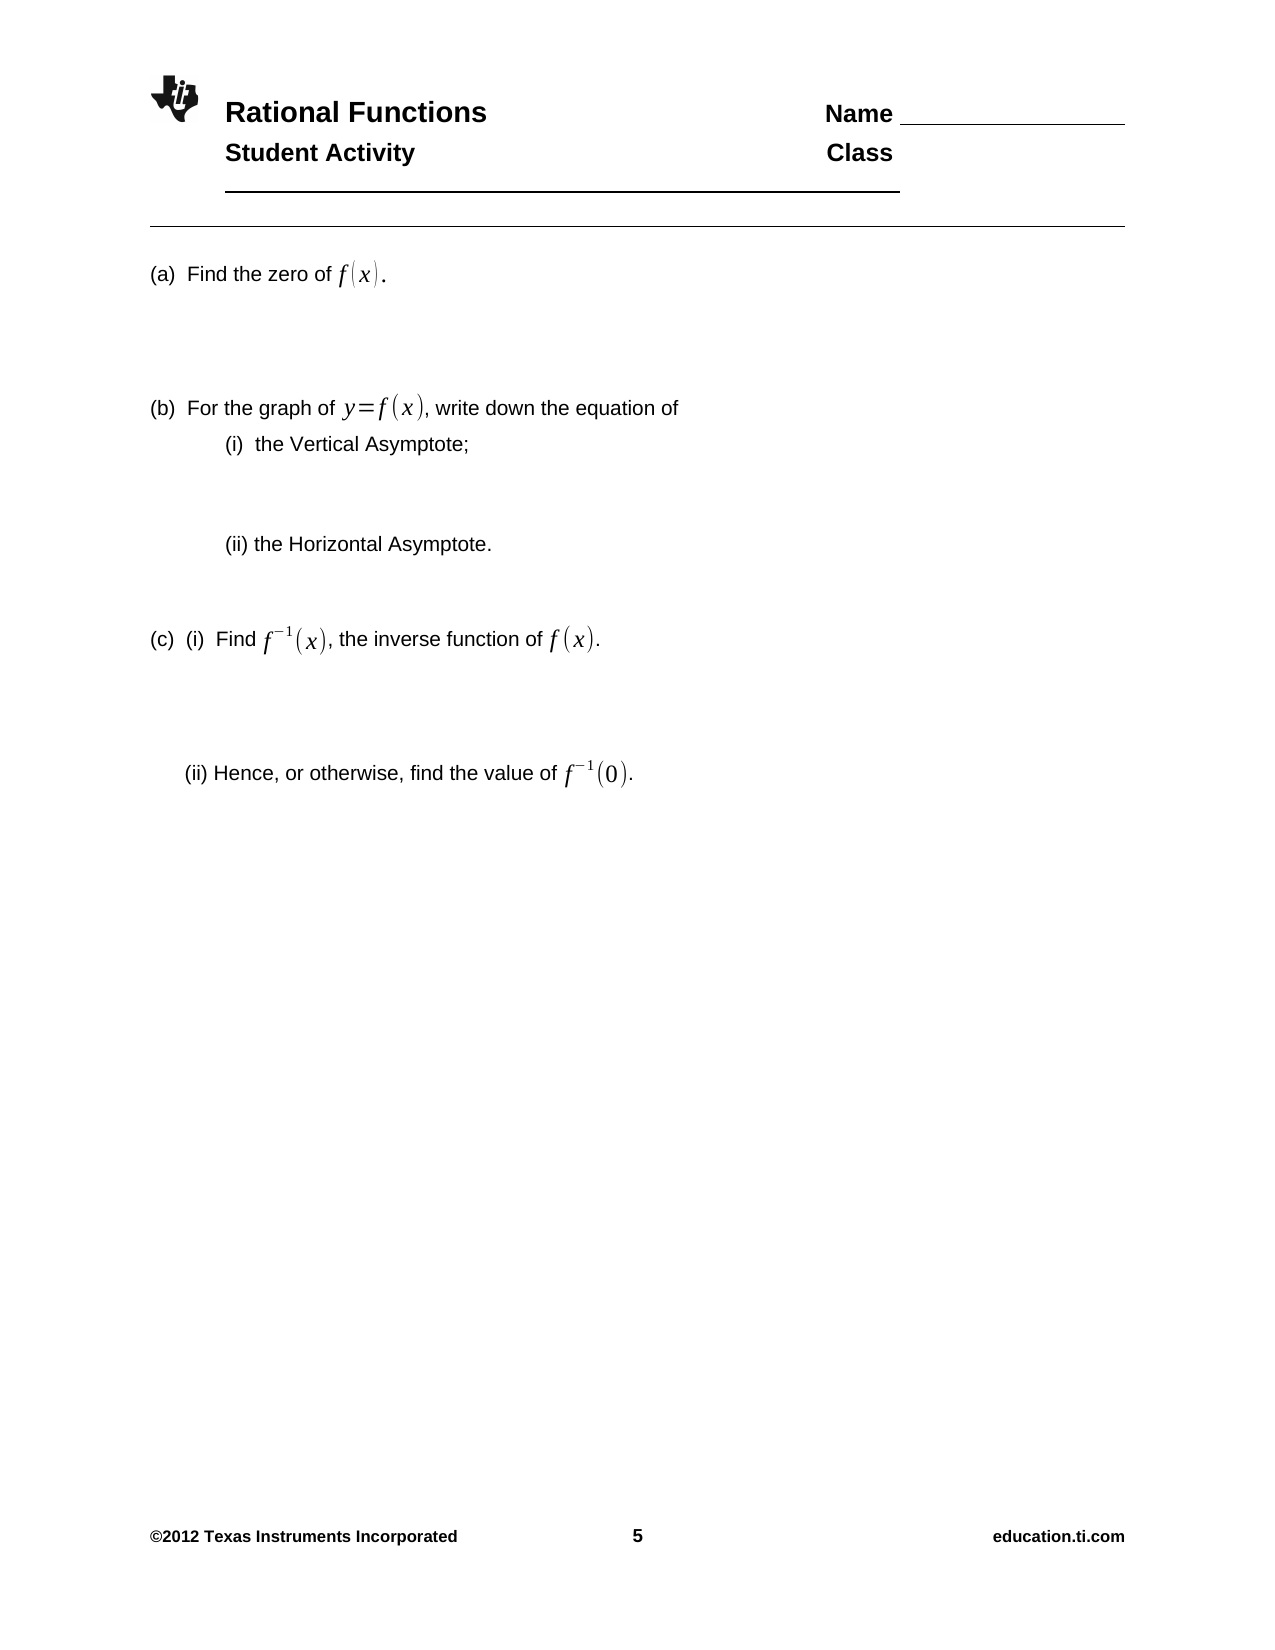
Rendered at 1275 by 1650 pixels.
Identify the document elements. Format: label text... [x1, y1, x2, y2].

text (a) Find the zero of [150, 256, 1125, 289]
text (ii) Hence, or otherwise, find the value of . [150, 756, 1125, 789]
picture [150, 75, 199, 123]
text (c) (i) Find , the inverse function of . [150, 622, 1125, 656]
text (ii) the Horizontal Asymptote. [150, 522, 1125, 556]
text (i) the Vertical Asymptote; [150, 422, 1125, 456]
text (b) For the graph of , write down the equation of [150, 389, 1125, 422]
